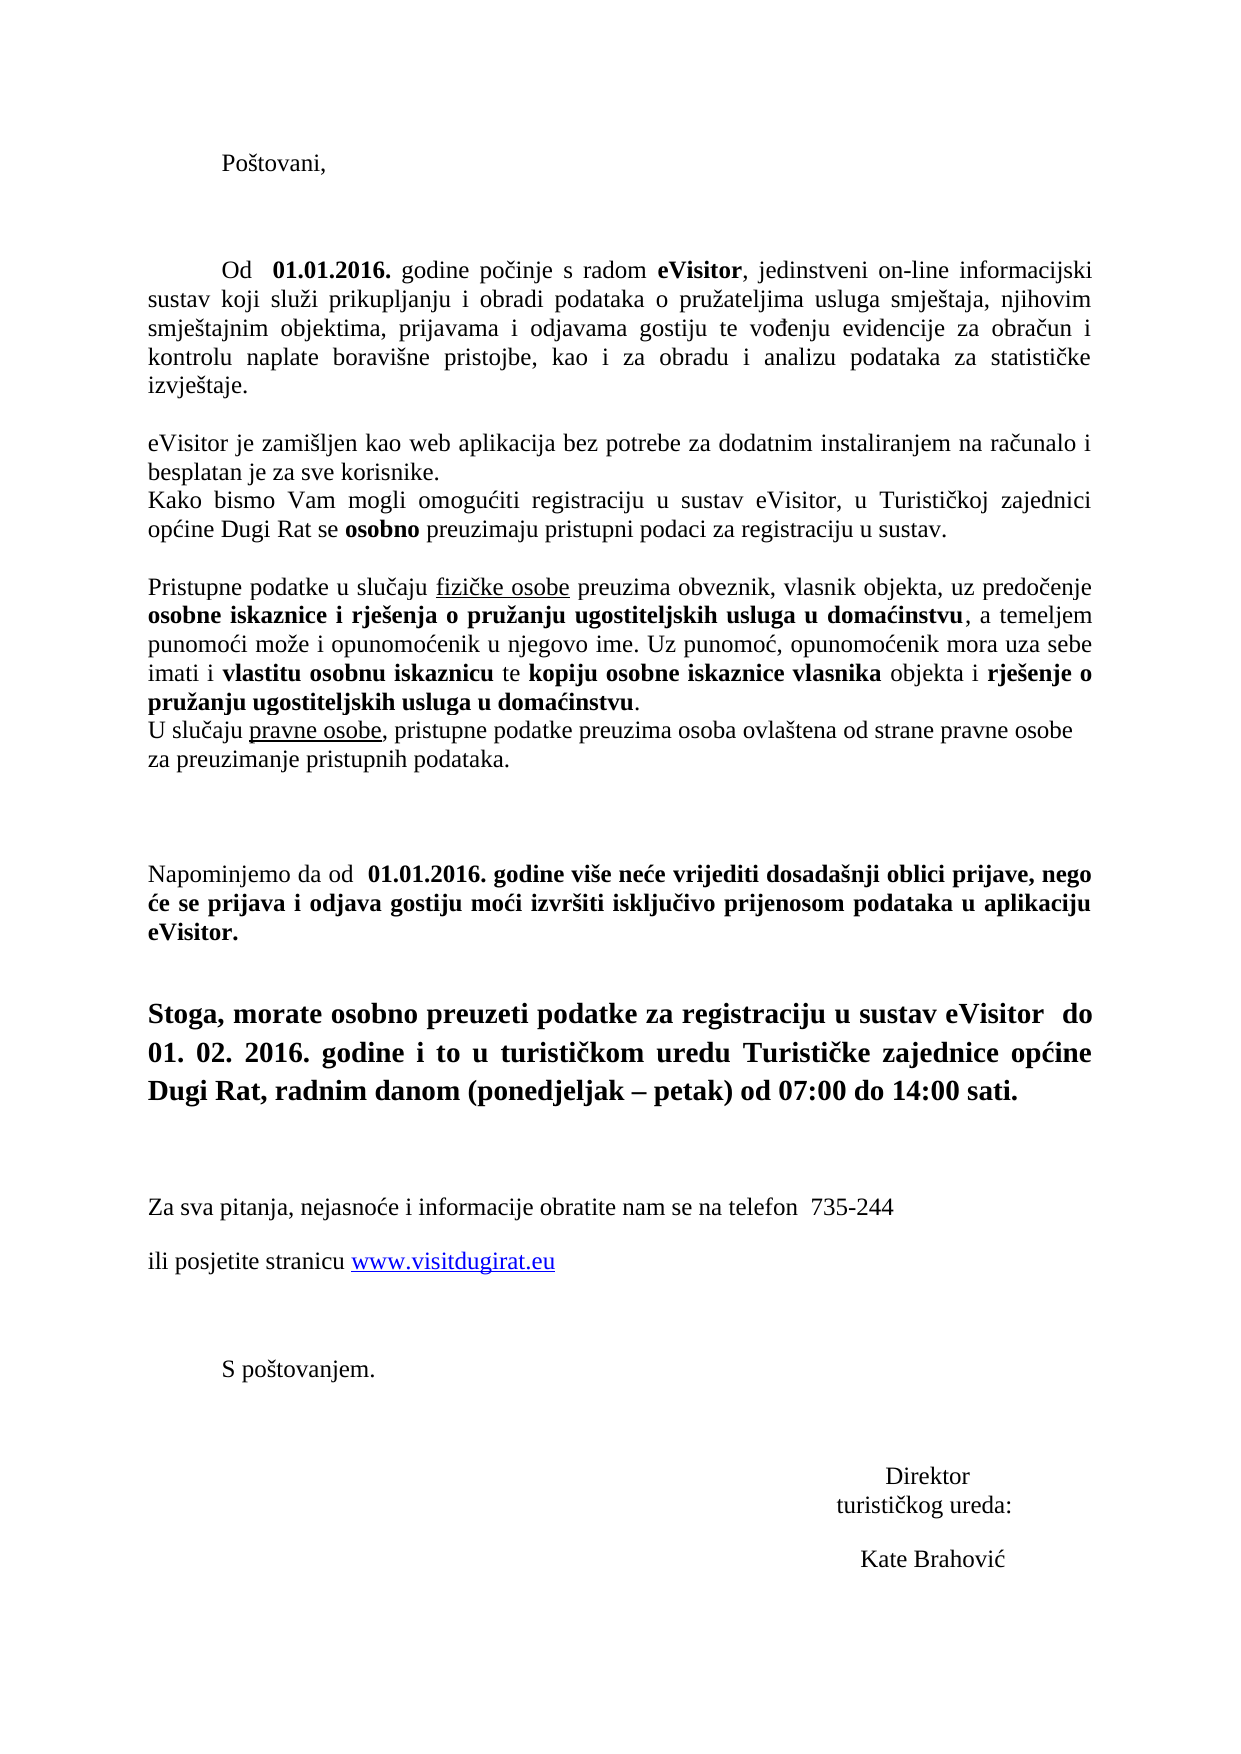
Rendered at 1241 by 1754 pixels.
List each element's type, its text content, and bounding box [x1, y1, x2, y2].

text S poštovanjem. [148, 1354, 1093, 1382]
text Kako bismo Vam mogli omogućiti registraciju u sustav eVisitor, u Turističkoj zajednici općine Dugi Rat se osobno preuzimaju pristupni podaci za registraciju u sustav. [148, 485, 1093, 543]
text U slučaju pravne osobe, pristupne podatke preuzima osoba ovlaštena od strane pravne osobe za preuzimanje pristupnih podataka. [510, 715, 1093, 773]
text Napominjemo da od 01.01.2016. godine više neće vrijediti dosadašnji oblici prijave, nego će se prijava i odjava gostiju moći izvršiti isključivo prijenosom podataka u aplikaciju eVisitor. [148, 859, 1093, 945]
text Poštovani, [148, 148, 1093, 176]
text Kate Brahović [148, 1544, 1093, 1573]
text Za sva pitanja, nejasnoće i informacije obratite nam se na telefon 735-244 [148, 1192, 1093, 1221]
text ili posjetite stranicu www.visitdugirat.eu [148, 1246, 1093, 1275]
text Pristupne podatke u slučaju fizičke osobe preuzima obveznik, vlasnik objekta, uz predočenje osobne iskaznice i rješenja o pružanju ugostiteljskih usluga u domaćinstvu, a temeljem punomoći može i opunomoćenik u njegovo ime. Uz punomoć, opunomoćenik mora uza sebe imati i vlastitu osobnu iskaznicu te kopiju osobne iskaznice vlasnika objekta i rješenje o pružanju ugostiteljskih usluga u domaćinstvu. [640, 658, 1093, 715]
text Direktor [148, 1461, 1093, 1490]
text Stoga, morate osobno preuzeti podatke za registraciju u sustav eVisitor do 01. 02. 2016. godine i to u turističkom uredu Turističke zajednice općine Dugi Rat, radnim danom (ponedjeljak – petak) od 07:00 do 14:00 sati. [148, 996, 1093, 1107]
text eVisitor je zamišljen kao web aplikacija bez potrebe za dodatnim instaliranjem na računalo i besplatan je za sve korisnike. [148, 428, 1093, 485]
text turističkog ureda: [148, 1490, 1093, 1519]
text Od 01.01.2016. godine počinje s radom eVisitor, jedinstveni on-line informacijski sustav koji služi prikupljanju i obradi podataka o pružateljima usluga smještaja, njihovim smještajnim objektima, prijavama i odjavama gostiju te vođenju evidencije za obračun i kontrolu naplate boravišne pristojbe, kao i za obradu i analizu podataka za statističke izvještaje. [148, 255, 1093, 399]
